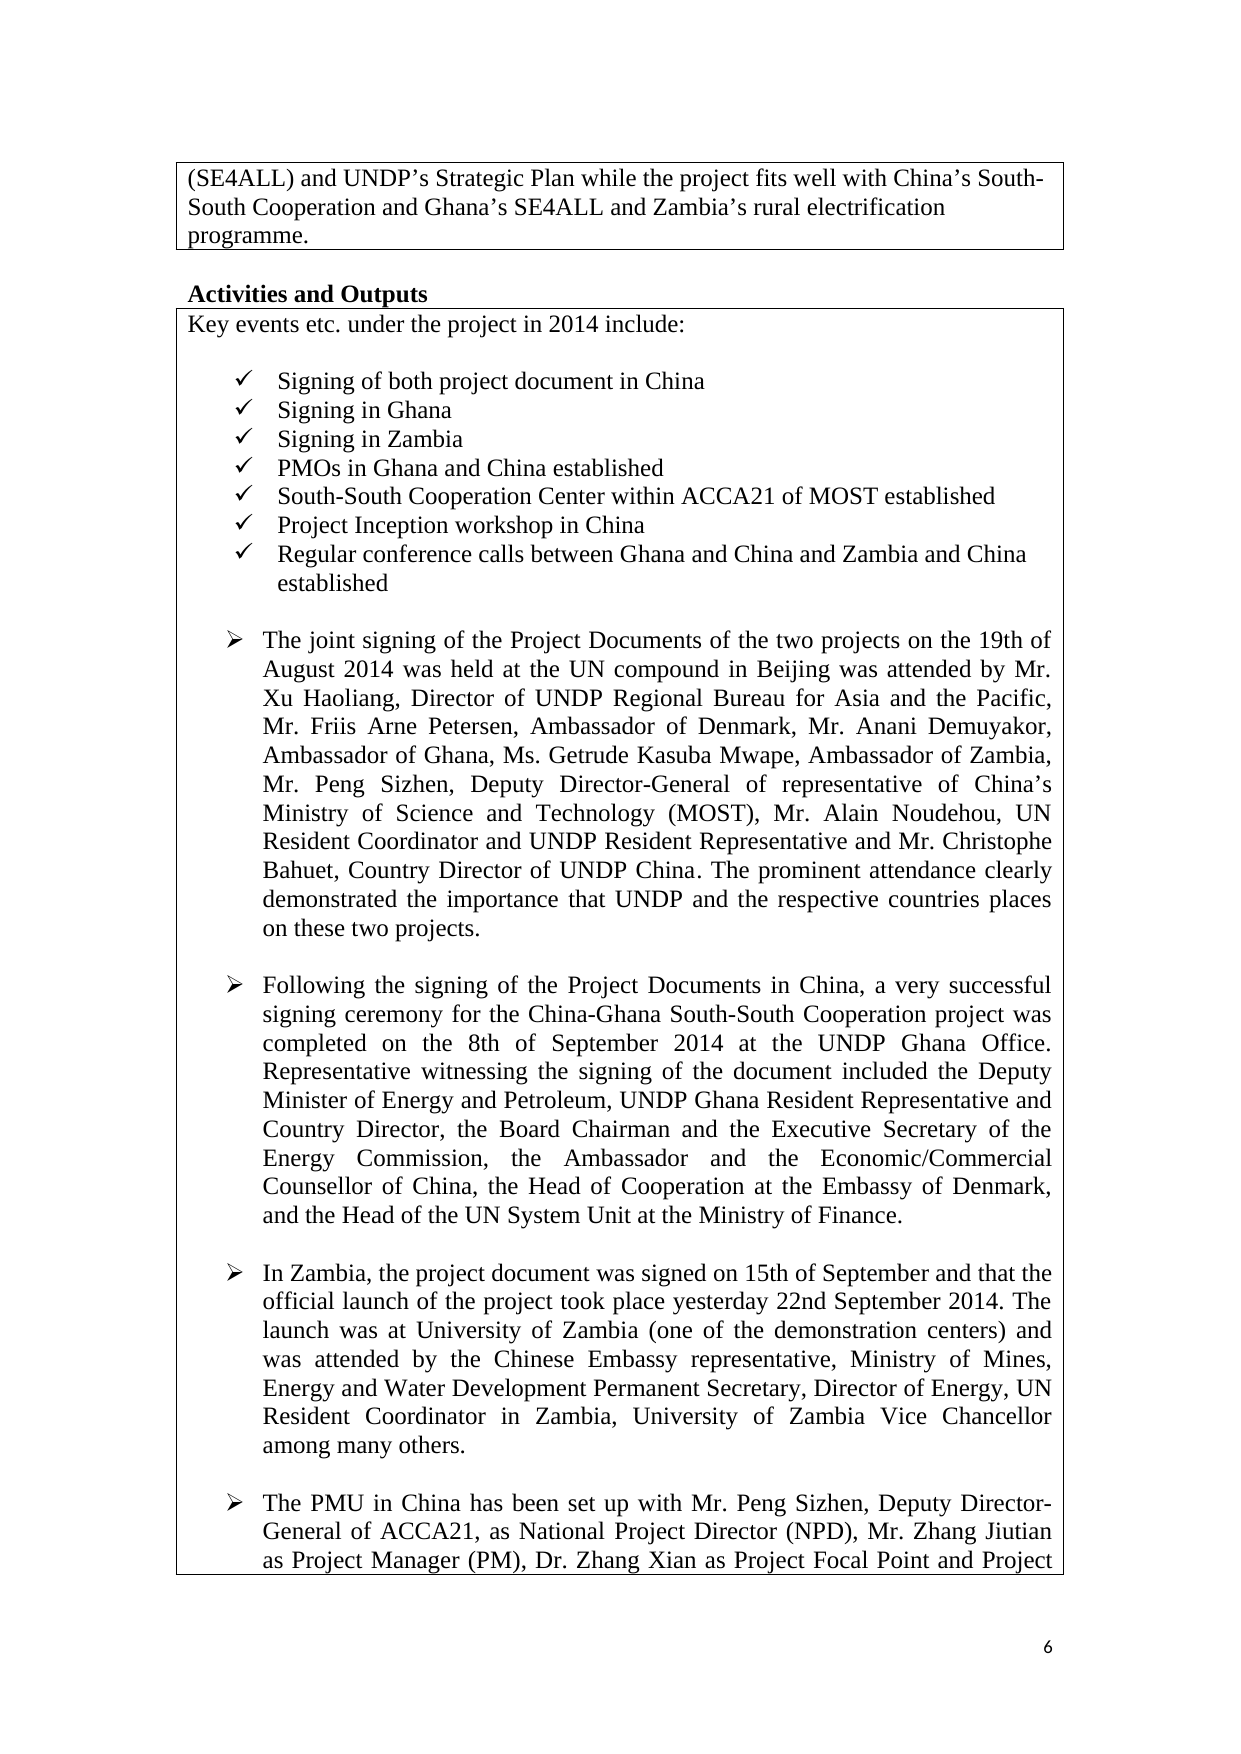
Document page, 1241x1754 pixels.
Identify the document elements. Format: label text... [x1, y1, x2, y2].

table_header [177, 309, 1063, 1574]
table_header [177, 163, 1063, 249]
text Activities and Outputs [187, 279, 1053, 308]
